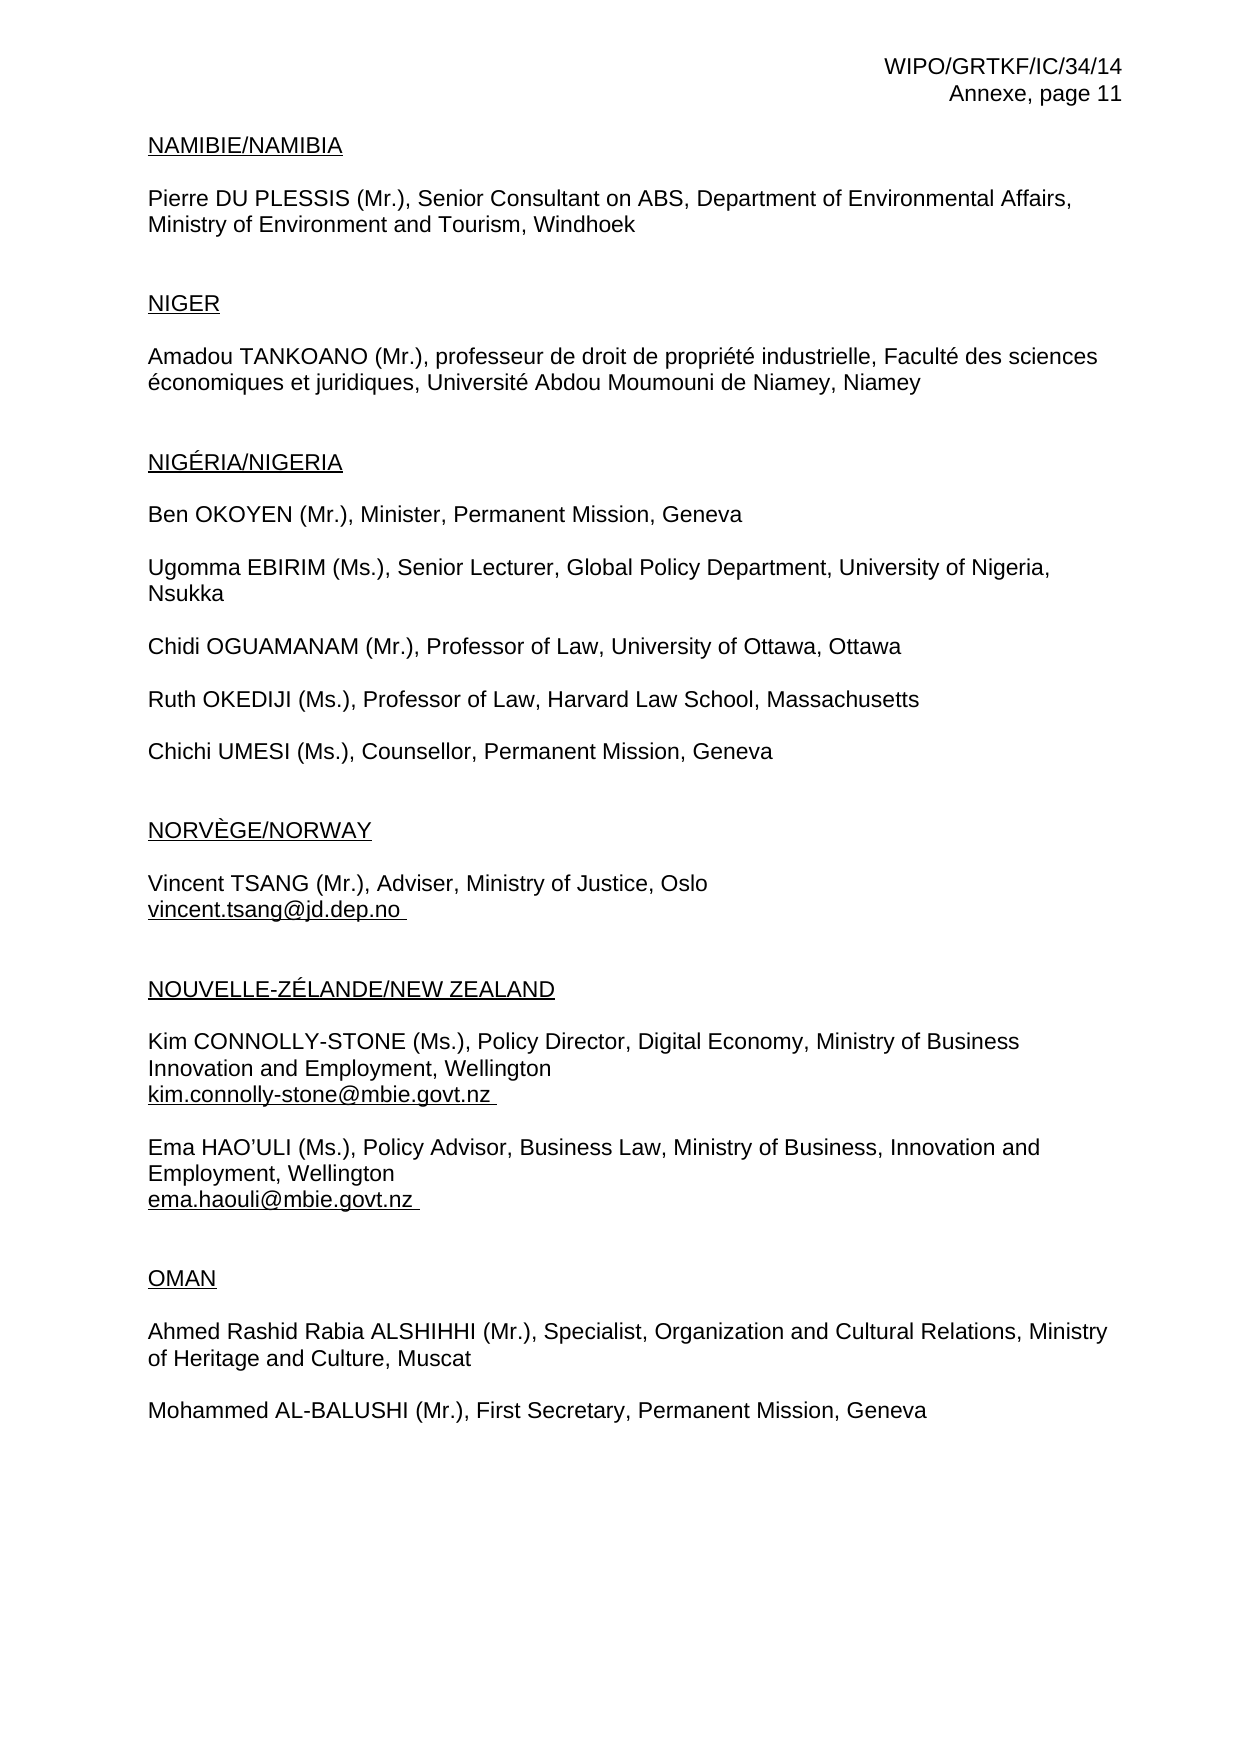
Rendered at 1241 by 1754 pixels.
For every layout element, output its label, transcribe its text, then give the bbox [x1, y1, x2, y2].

text NIGER [148, 290, 1122, 317]
text Ben OKOYEN (Mr.), Minister, Permanent Mission, Geneva [148, 501, 1122, 527]
text Ruth OKEDIJI (Ms.), Professor of Law, Harvard Law School, Massachusetts [148, 686, 1122, 712]
text NORVÈGE/NORWAY [148, 817, 1122, 844]
text vincent.tsang@jd.dep.no [148, 896, 1122, 923]
text Kim CONNOLLY-STONE (Ms.), Policy Director, Digital Economy, Ministry of Business Innovation and Employment, Wellington [148, 1028, 1122, 1081]
text Mohammed AL-BALUSHI (Mr.), First Secretary, Permanent Mission, Geneva [148, 1397, 1122, 1423]
text NOUVELLE-ZÉLANDE/NEW ZEALAND [148, 976, 1122, 1002]
text Ema HAO’ULI (Ms.), Policy Advisor, Business Law, Ministry of Business, Innovation and Employment, Wellington [148, 1134, 1122, 1186]
text ema.haouli@mbie.govt.nz [148, 1186, 1122, 1213]
text NIGÉRIA/NIGERIA [148, 448, 1122, 475]
text NAMIBIE/NAMIBIA [148, 132, 1122, 158]
text Pierre DU PLESSIS (Mr.), Senior Consultant on ABS, Department of Environmental Affairs, Ministry of Environment and Tourism, Windhoek [148, 185, 1122, 238]
text Chidi OGUAMANAM (Mr.), Professor of Law, University of Ottawa, Ottawa [148, 633, 1122, 659]
text Amadou TANKOANO (Mr.), professeur de droit de propriété industrielle, Faculté des sciences économiques et juridiques, Université Abdou Moumouni de Niamey, Niamey [148, 343, 1122, 396]
text Ahmed Rashid Rabia ALSHIHHI (Mr.), Specialist, Organization and Cultural Relations, Ministry of Heritage and Culture, Muscat [148, 1318, 1122, 1371]
text Chichi UMESI (Ms.), Counsellor, Permanent Mission, Geneva [148, 738, 1122, 765]
text OMAN [148, 1265, 1122, 1292]
text Vincent TSANG (Mr.), Adviser, Ministry of Justice, Oslo [148, 870, 1122, 896]
text Ugomma EBIRIM (Ms.), Senior Lecturer, Global Policy Department, University of Nigeria, Nsukka [148, 554, 1122, 607]
text kim.connolly-stone@mbie.govt.nz [148, 1081, 1122, 1107]
